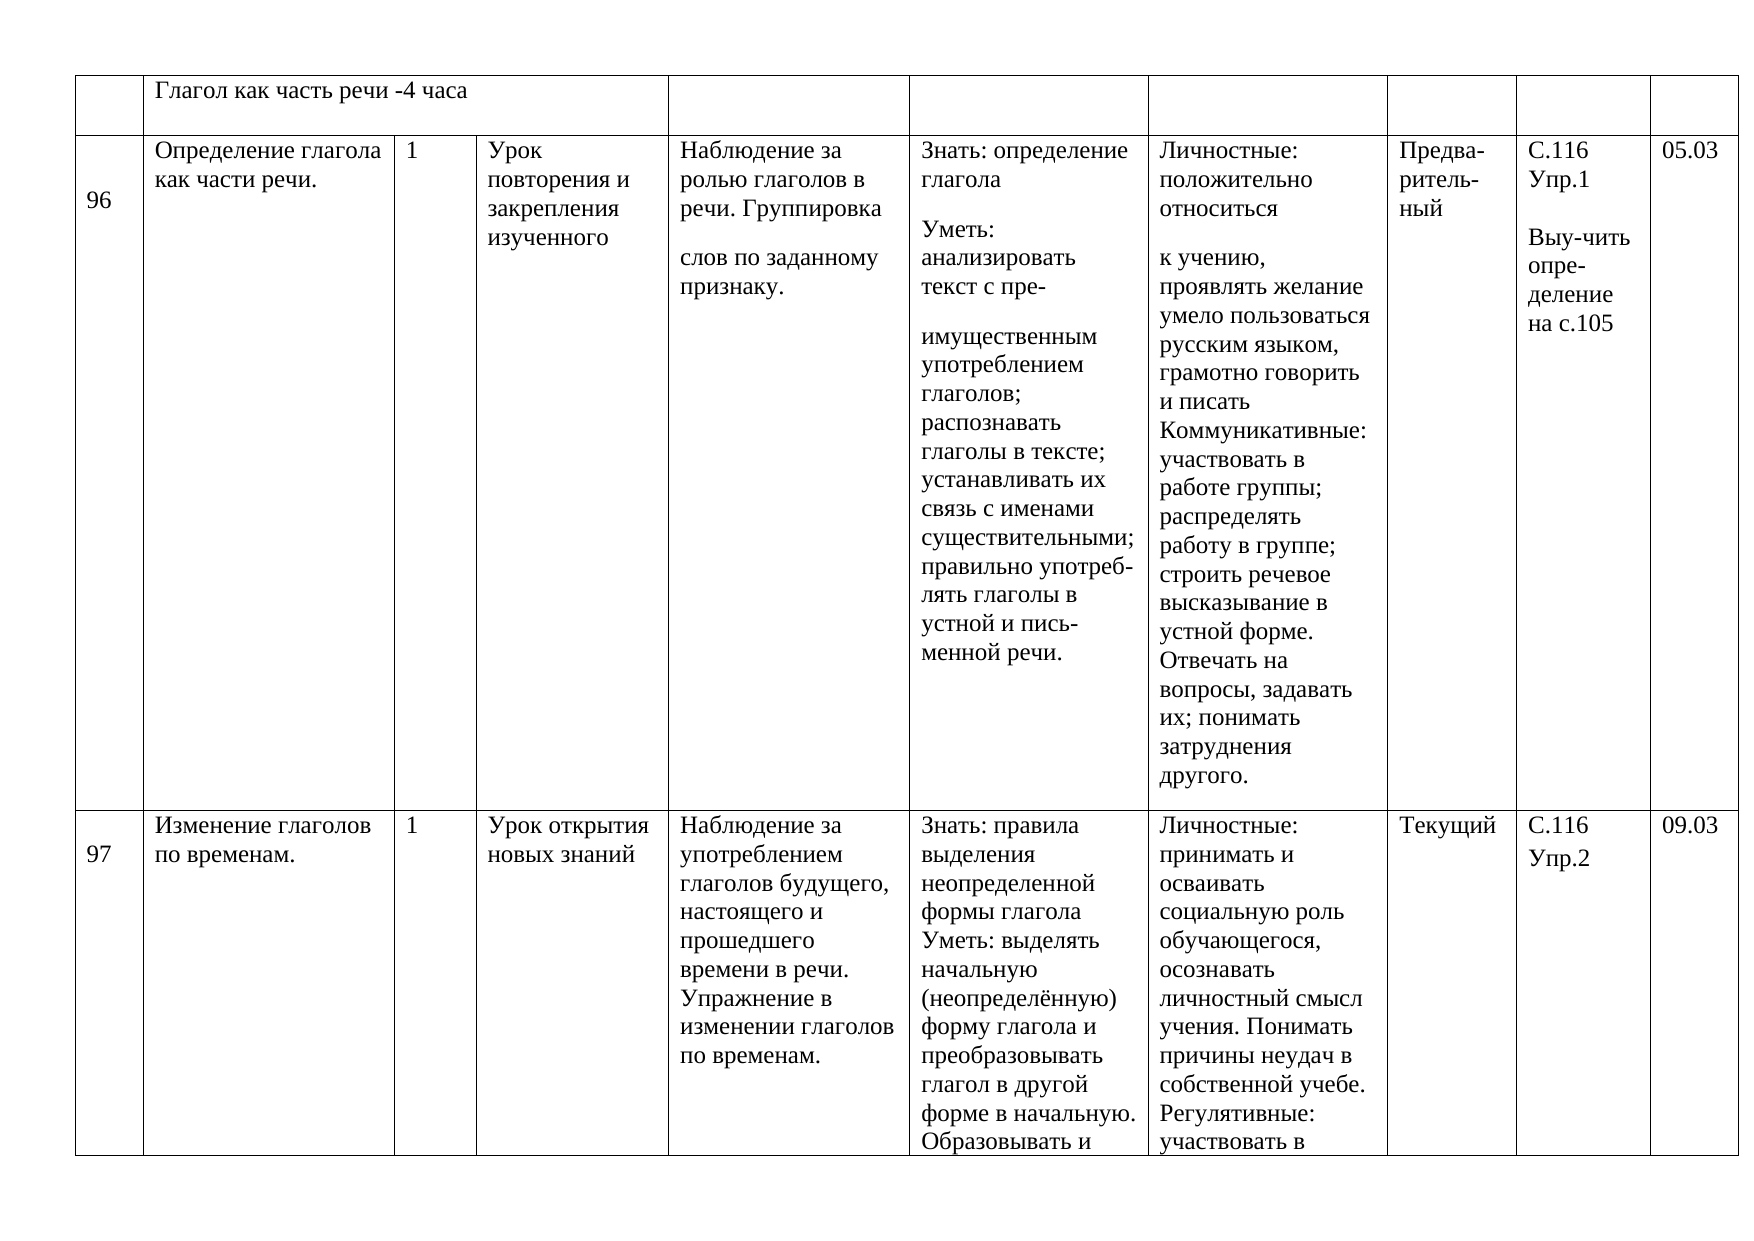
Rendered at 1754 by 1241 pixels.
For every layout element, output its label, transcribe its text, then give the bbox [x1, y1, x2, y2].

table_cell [477, 811, 668, 1155]
table_cell [1388, 76, 1516, 135]
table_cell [1149, 811, 1387, 1155]
table_cell Предва-ритель- ный [1388, 136, 1516, 809]
table_cell 96 [76, 136, 143, 809]
table_cell [1517, 76, 1650, 135]
table_cell Глагол как часть речи -4 часа [144, 76, 668, 135]
table_cell [1651, 76, 1738, 135]
table_cell Определение глагола как части речи. [144, 136, 394, 809]
table_cell 05.03 [1651, 136, 1738, 809]
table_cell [144, 811, 394, 1155]
table_cell [669, 76, 909, 135]
table_cell [910, 76, 1148, 135]
table_cell Урок повторения и закрепления изученного [477, 136, 668, 809]
table_cell 09.03 [1651, 811, 1738, 1155]
table_cell Наблюдение за ролью глаголов в речи. Группировка слов по заданному признаку. [669, 136, 909, 809]
table_cell 1 [395, 136, 476, 809]
table_cell [1149, 76, 1387, 135]
table_cell 97 [76, 811, 143, 1155]
table_cell Текущий [1388, 811, 1516, 1155]
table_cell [669, 811, 909, 1155]
table_cell Знать: определение глагола Уметь: анализировать текст с пре- имущественным употреблением глаголов; распознавать глаголы в тексте; устанавливать их связь с именами существительными; правильно употреблять глаголы в устной и письменной речи. [910, 136, 1148, 809]
table_cell 1 [395, 811, 476, 1155]
table_cell С.116 Упр.2 [1517, 811, 1650, 1155]
table_cell Личностные: положительно относиться к учению, проявлять желание умело пользоваться русским языком, грамотно говорить и писать Коммуникативные: участвовать в работе группы; распределять работу в группе; строить речевое высказывание в устной форме. Отвечать на вопросы, задавать их; понимать затруднения другого. [1149, 136, 1387, 809]
table_cell С.116 Упр.1 Выу-чить опре-деление на с.105 [1517, 136, 1650, 809]
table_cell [910, 811, 1148, 1155]
table_cell [76, 76, 143, 135]
